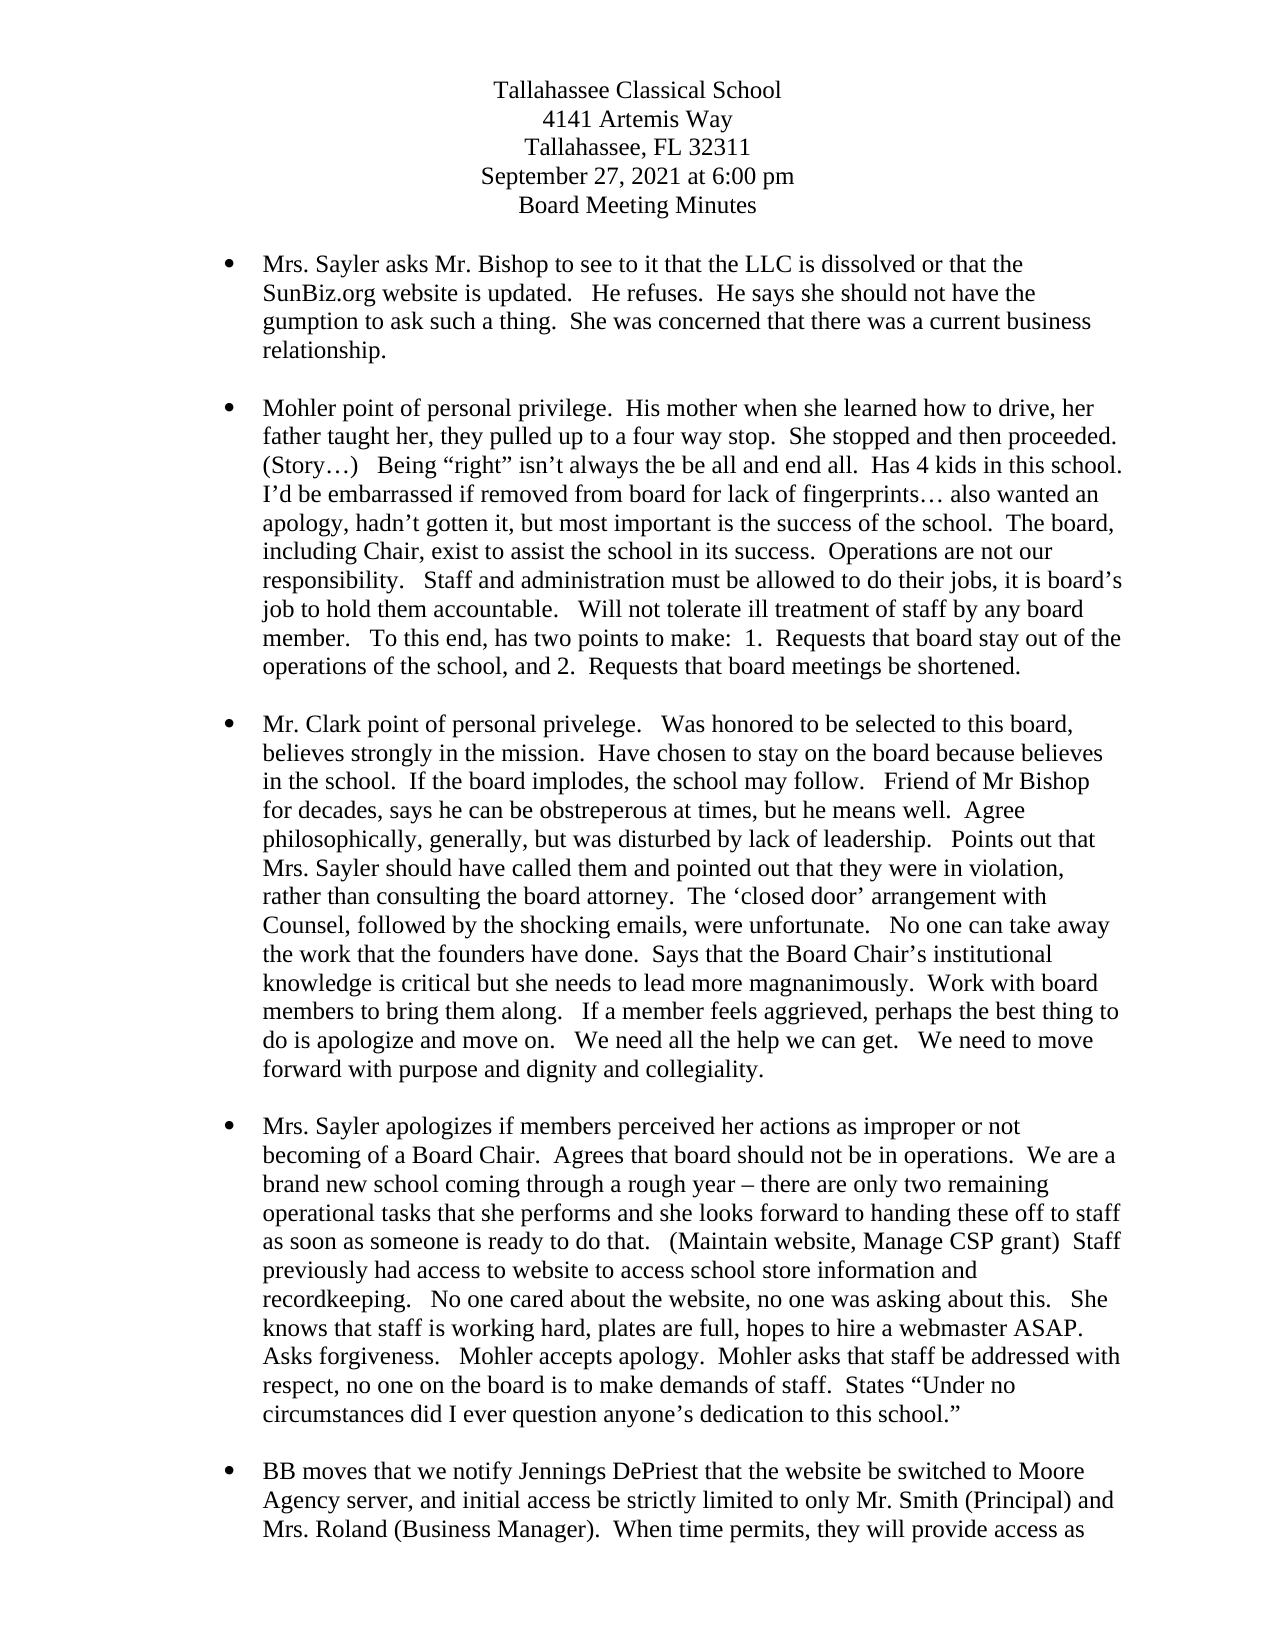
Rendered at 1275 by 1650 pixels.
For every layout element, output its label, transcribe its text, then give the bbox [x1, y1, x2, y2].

list Mrs. Sayler asks Mr. Bishop to see to it that the LLC is dissolved or that the SunBiz.org website is updated. He refuses. He says she should not have the gumption to ask such a thing. She was concerned that there was a current business relationship. [225, 249, 1125, 364]
list Mr. Clark point of personal privelege. Was honored to be selected to this board, believes strongly in the mission. Have chosen to stay on the board because believes in the school. If the board implodes, the school may follow. Friend of Mr Bishop for decades, says he can be obstreperous at times, but he means well. Agree philosophically, generally, but was disturbed by lack of leadership. Points out that Mrs. Sayler should have called them and pointed out that they were in violation, rather than consulting the board attorney. The ‘closed door’ arrangement with Counsel, followed by the shocking emails, were unfortunate. No one can take away the work that the founders have done. Says that the Board Chair’s institutional knowledge is critical but she needs to lead more magnanimously. Work with board members to bring them along. If a member feels aggrieved, perhaps the best thing to do is apologize and move on. We need all the help we can get. We need to move forward with purpose and dignity and collegiality. [225, 709, 1125, 1083]
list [225, 1456, 1125, 1543]
list Mohler point of personal privilege. His mother when she learned how to drive, her father taught her, they pulled up to a four way stop. She stopped and then proceeded. (Story…) Being “right” isn’t always the be all and end all. Has 4 kids in this school. I’d be embarrassed if removed from board for lack of fingerprints… also wanted an apology, hadn’t gotten it, but most important is the success of the school. The board, including Chair, exist to assist the school in its success. Operations are not our responsibility. Staff and administration must be allowed to do their jobs, it is board’s job to hold them accountable. Will not tolerate ill treatment of staff by any board member. To this end, has two points to make: 1. Requests that board stay out of the operations of the school, and 2. Requests that board meetings be shortened. [225, 393, 1125, 680]
list Mrs. Sayler apologizes if members perceived her actions as improper or not becoming of a Board Chair. Agrees that board should not be in operations. We are a brand new school coming through a rough year – there are only two remaining operational tasks that she performs and she looks forward to handing these off to staff as soon as someone is ready to do that. (Maintain website, Manage CSP grant) Staff previously had access to website to access school store information and recordkeeping. No one cared about the website, no one was asking about this. She knows that staff is working hard, plates are full, hopes to hire a webmaster ASAP. Asks forgiveness. Mohler accepts apology. Mohler asks that staff be addressed with respect, no one on the board is to make demands of staff. States “Under no circumstances did I ever question anyone’s dedication to this school.” [225, 1111, 1125, 1428]
